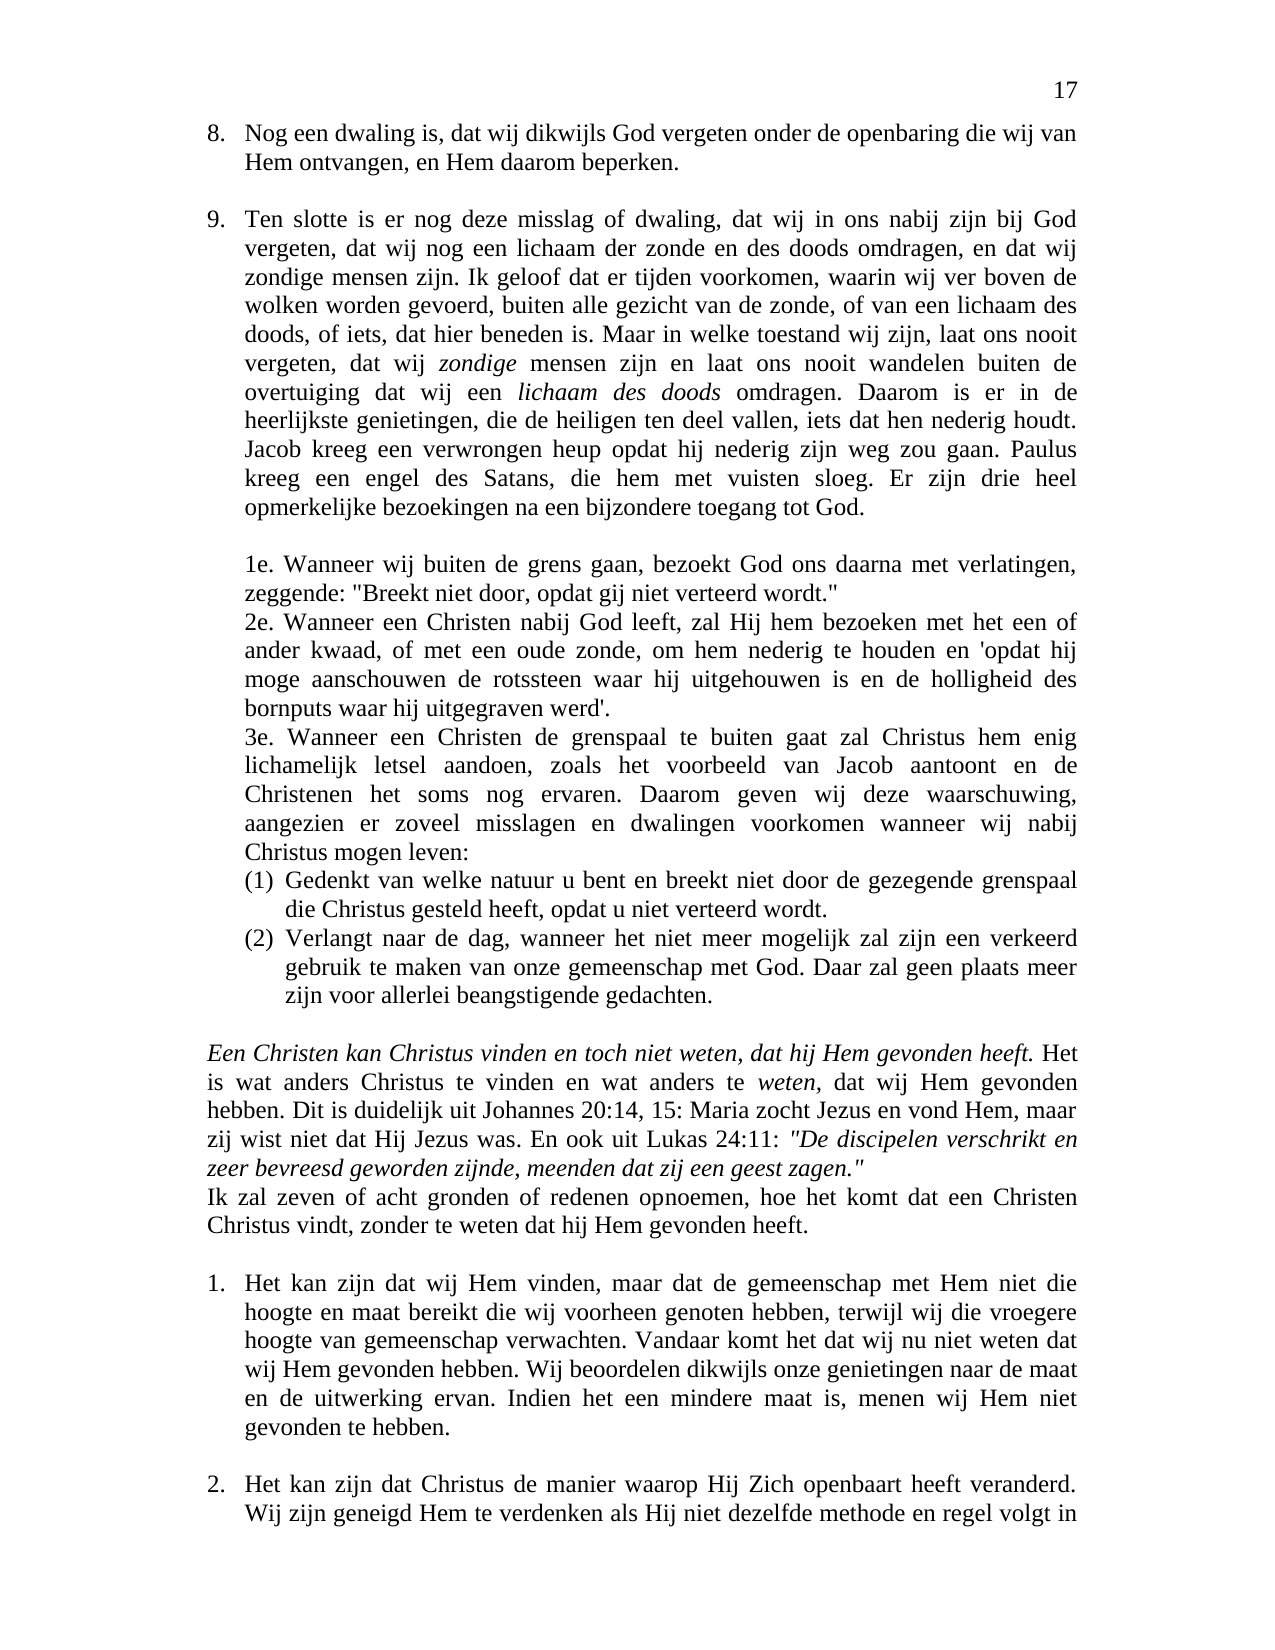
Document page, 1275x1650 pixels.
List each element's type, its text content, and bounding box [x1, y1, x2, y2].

text Een Christen kan Christus vinden en toch niet weten, dat hij Hem gevonden heeft. Het is wat anders Christus te vinden en wat anders te weten, dat wij Hem gevonden hebben. Dit is duidelijk uit Johannes 20:14, 15: Maria zocht Jezus en vond Hem, maar zij wist niet dat Hij Jezus was. En ook uit Lukas 24:11: "De discipelen verschrikt en zeer bevreesd geworden zijnde, meenden dat zij een geest zagen." [207, 1038, 1078, 1182]
text Ik zal zeven of acht gronden of redenen opnoemen, hoe het komt dat een Christen Christus vindt, zonder te weten dat hij Hem gevonden heeft. [207, 1182, 1078, 1239]
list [207, 1469, 1078, 1527]
list Gedenkt van welke natuur u bent en breekt niet door de gezegende grenspaal die Christus gesteld heeft, opdat u niet verteerd wordt. [244, 866, 1078, 923]
list Ten slotte is er nog deze misslag of dwaling, dat wij in ons nabij zijn bij God vergeten, dat wij nog een lichaam der zonde en des doods omdragen, en dat wij zondige mensen zijn. Ik geloof dat er tijden voorkomen, waarin wij ver boven de wolken worden gevoerd, buiten alle gezicht van de zonde, of van een lichaam des doods, of iets, dat hier beneden is. Maar in welke toestand wij zijn, laat ons nooit vergeten, dat wij zondige mensen zijn en laat ons nooit wandelen buiten de overtuiging dat wij een lichaam des doods omdragen. Daarom is er in de heerlijkste genietingen, die de heiligen ten deel vallen, iets dat hen nederig houdt. Jacob kreeg een verwrongen heup opdat hij nederig zijn weg zou gaan. Paulus kreeg een engel des Satans, die hem met vuisten sloeg. Er zijn drie heel opmerkelijke bezoekingen na een bijzondere toegang tot God. [207, 204, 1078, 521]
text 1e. Wanneer wij buiten de grens gaan, bezoekt God ons daarna met verlatingen, zeggende: "Breekt niet door, opdat gij niet verteerd wordt." [244, 549, 1078, 607]
list Verlangt naar de dag, wanneer het niet meer mogelijk zal zijn een verkeerd gebruik te maken van onze gemeenschap met God. Daar zal geen plaats meer zijn voor allerlei beangstigende gedachten. [244, 923, 1078, 1009]
text 3e. Wanneer een Christen de grenspaal te buiten gaat zal Christus hem enig lichamelijk letsel aandoen, zoals het voorbeeld van Jacob aantoont en de Christenen het soms nog ervaren. Daarom geven wij deze waarschuwing, aangezien er zoveel misslagen en dwalingen voorkomen wanneer wij nabij Christus mogen leven: [244, 722, 1078, 866]
list Het kan zijn dat wij Hem vinden, maar dat de gemeenschap met Hem niet die hoogte en maat bereikt die wij voorheen genoten hebben, terwijl wij die vroegere hoogte van gemeenschap verwachten. Vandaar komt het dat wij nu niet weten dat wij Hem gevonden hebben. Wij beoordelen dikwijls onze genietingen naar de maat en de uitwerking ervan. Indien het een mindere maat is, menen wij Hem niet gevonden te hebben. [207, 1268, 1078, 1441]
list Nog een dwaling is, dat wij dikwijls God vergeten onder de openbaring die wij van Hem ontvangen, en Hem daarom beperken. [207, 118, 1078, 176]
text 2e. Wanneer een Christen nabij God leeft, zal Hij hem bezoeken met het een of ander kwaad, of met een oude zonde, om hem nederig te houden en 'opdat hij moge aanschouwen de rotssteen waar hij uitgehouwen is en de holligheid des bornputs waar hij uitgegraven werd'. [244, 607, 1078, 722]
